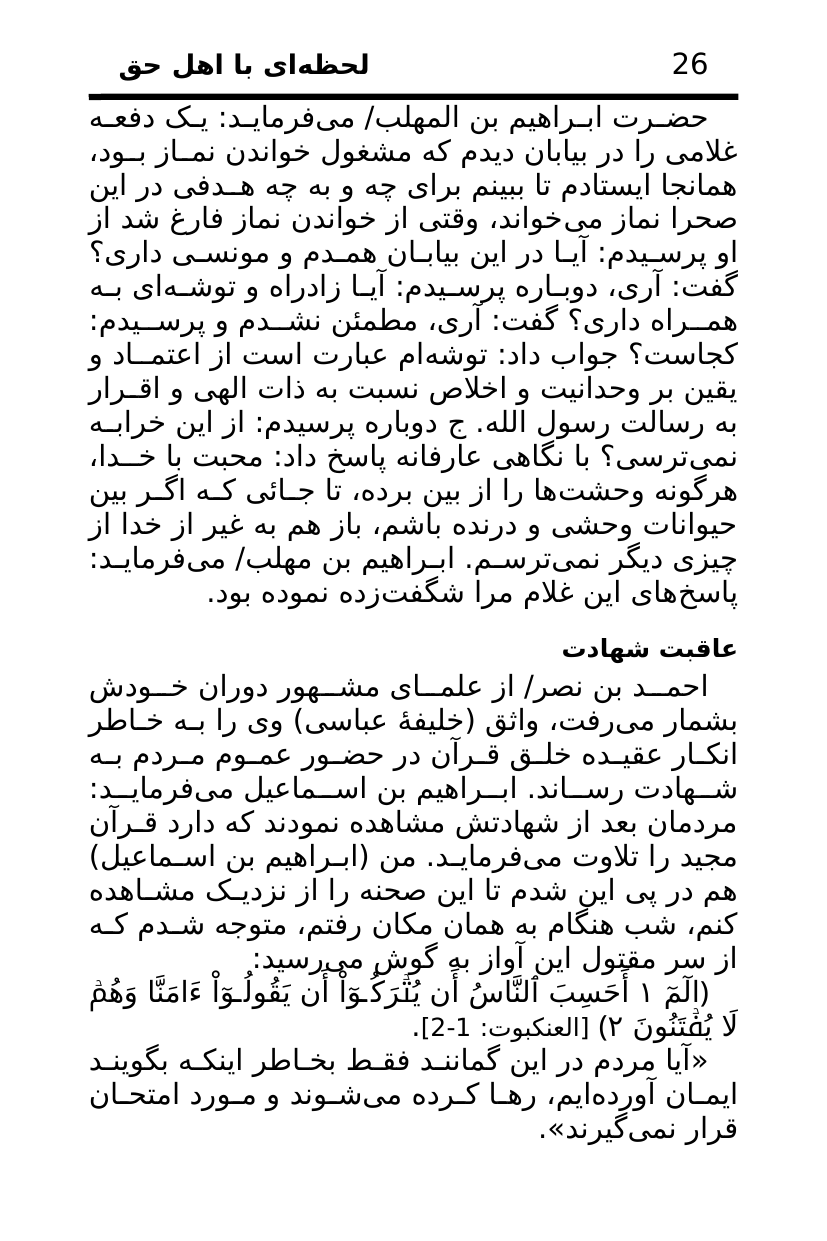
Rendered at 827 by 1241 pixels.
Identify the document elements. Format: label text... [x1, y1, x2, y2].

text «آیا مردم در این گمانند فقط بخاطر اینکه بگویند ایمان آورده‌ایم، رها کرده می‌شوند و مورد امتحان قرار نمی‌گیرند». [89, 1043, 738, 1145]
text حضرت ابراهیم بن المهلب/ می‌فرماید: یک دفعه غلامی را در بیابان دیدم که مشغول خواندن نماز بود، همانجا ایستادم تا ببینم برای چه و به چه هدفی در این صحرا نماز می‌خواند، وقتی از خواندن نماز فارغ شد از او پرسیدم: آیا در این بیابان همدم و مونسی داری؟ گفت: آری، دوباره پرسیدم: آیا زادراه و توشه‌ای به همراه داری؟ گفت: آری، مطمئن نشدم و پرسیدم: کجاست؟ جواب داد: توشه‌ام عبارت است از اعتماد و یقین بر وحدانیت و اخلاص نسبت به ذات الهی و اقرار به رسالت رسول الله. ج دوباره پرسیدم: از این خرابه نمی‌ترسی؟ با نگاهی عارفانه پاسخ داد: محبت با خدا، هرگونه وحشت‌ها را از بین برده، تا جائی که اگر بین حیوانات وحشی و درنده باشم، باز هم به غیر از خدا از چیزی دیگر نمی‌ترسم. ابراهیم بن مهلب/ می‌فرماید: پاسخ‌های این غلام مرا شگفت‌زده نموده بود. [89, 100, 738, 609]
text ﴿الٓمٓ ١ أَحَسِبَ ٱلنَّاسُ أَن يُتۡرَكُوٓاْ أَن يَقُولُوٓاْ ءَامَنَّا وَهُمۡ لَا يُفۡتَنُونَ ٢﴾ [العنکبوت: 1-2]. [89, 975, 738, 1043]
text احمد بن نصر/ از علمای مشهور دوران خودش بشمار می‌رفت، واثق (خلیفۀ عباسی) وی را به خاطر انکار عقیده خلق قرآن در حضور عموم مردم به شهادت رساند. ابراهیم بن اسماعیل می‌فرماید: مردمان بعد از شهادتش مشاهده نمودند که دارد قرآن مجید را تلاوت می‌فرماید. من (ابراهیم بن اسماعیل) هم در پی این شدم تا این صحنه را از نزدیک مشاهده کنم، شب هنگام به همان مکان رفتم، متوجه شدم که از سر مقتول این آواز به گوش می‌رسید: [89, 670, 738, 975]
text عاقبت شهادت [89, 634, 738, 663]
